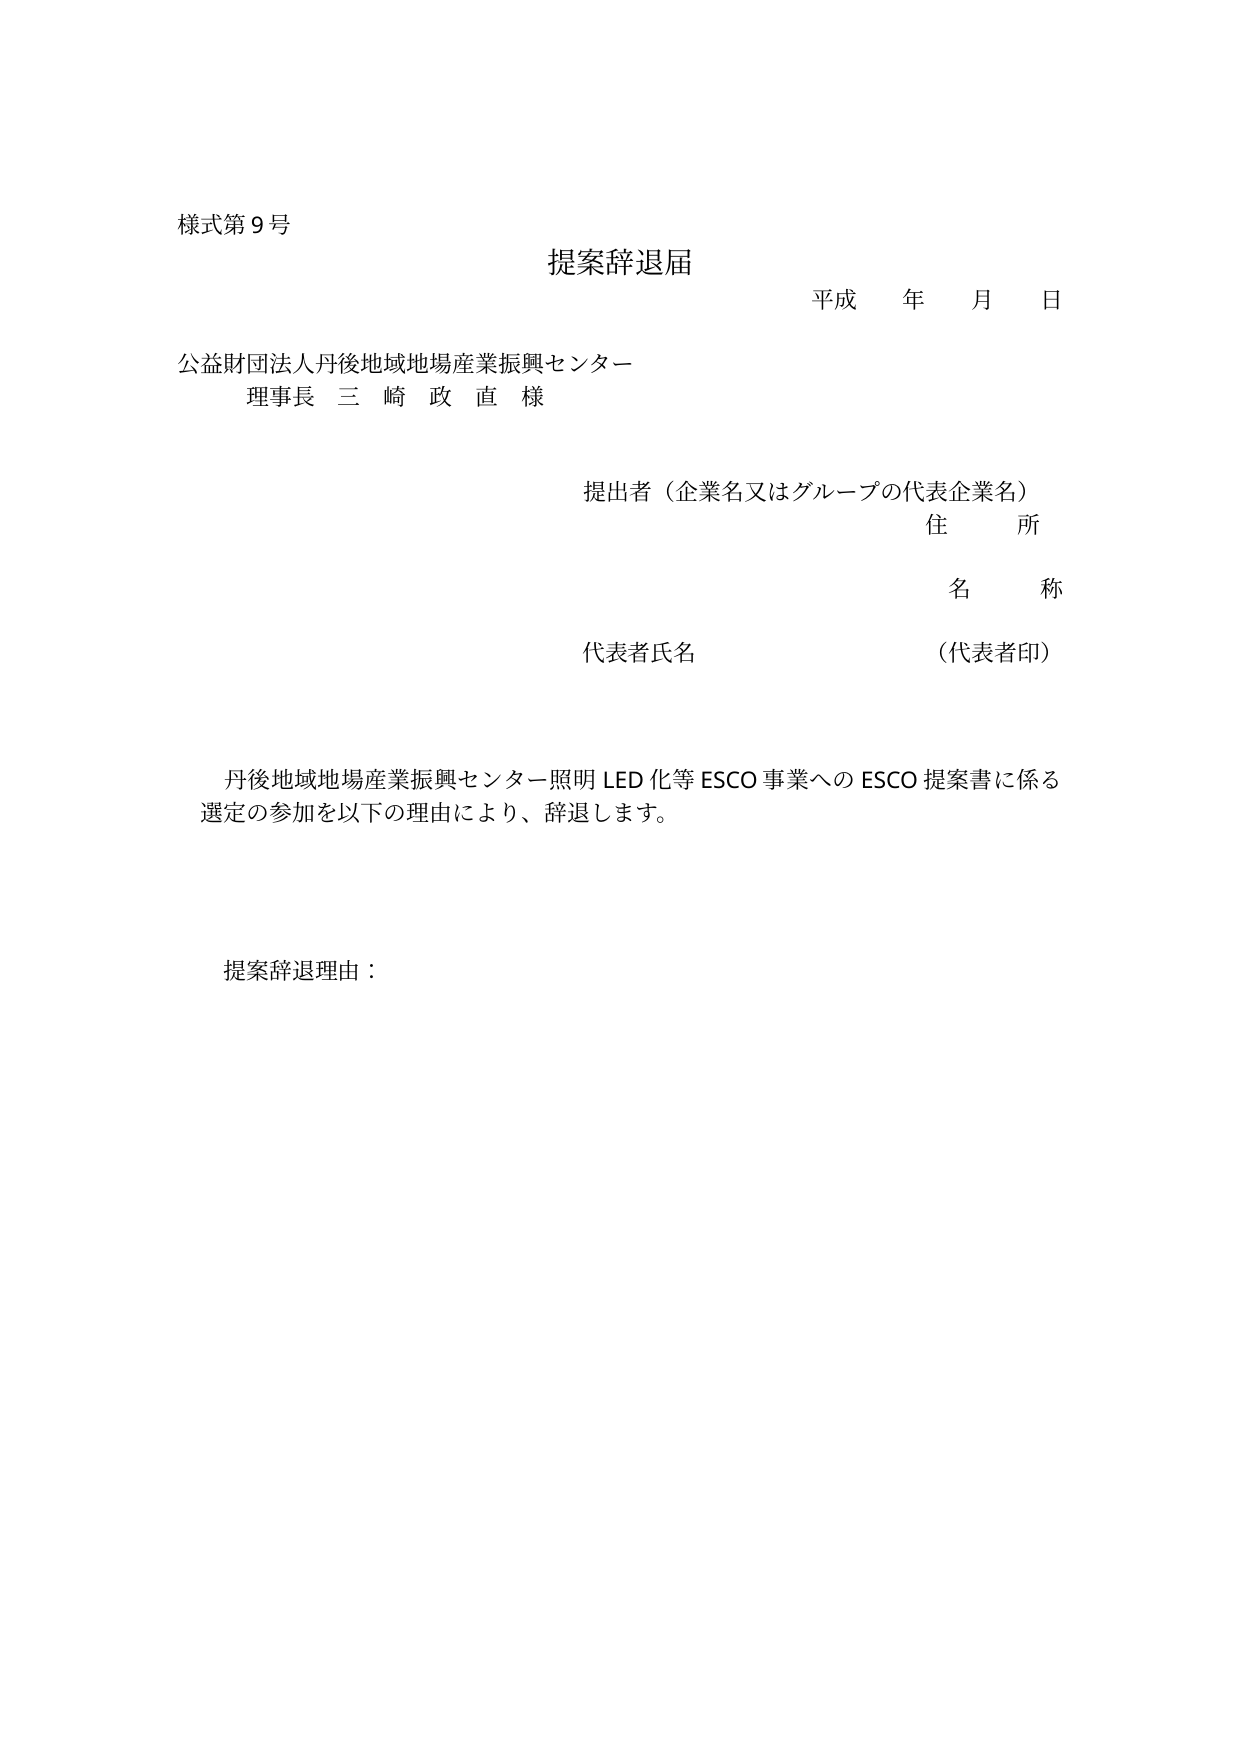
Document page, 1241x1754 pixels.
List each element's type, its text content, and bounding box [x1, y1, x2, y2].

text 理事長 三 崎 政 直 様 [177, 379, 1063, 412]
text 公益財団法人丹後地域地場産業振興センター [177, 346, 1063, 379]
text 住 所 [177, 507, 1040, 540]
text 提出者（企業名又はグループの代表企業名） [177, 474, 1040, 507]
text 平成 年 月 日 [177, 282, 1063, 315]
text 様式第9号 [177, 207, 1063, 240]
text 提案辞退理由： [154, 953, 1063, 986]
text 名 称 [177, 571, 1063, 604]
text 提案辞退届 [177, 240, 1063, 282]
text 丹後地域地場産業振興センター照明LED化等ESCO事業へのESCO提案書に係る選定の参加を以下の理由により、辞退します。 [154, 762, 1063, 828]
text 代表者氏名 （代表者印） [177, 636, 1063, 668]
